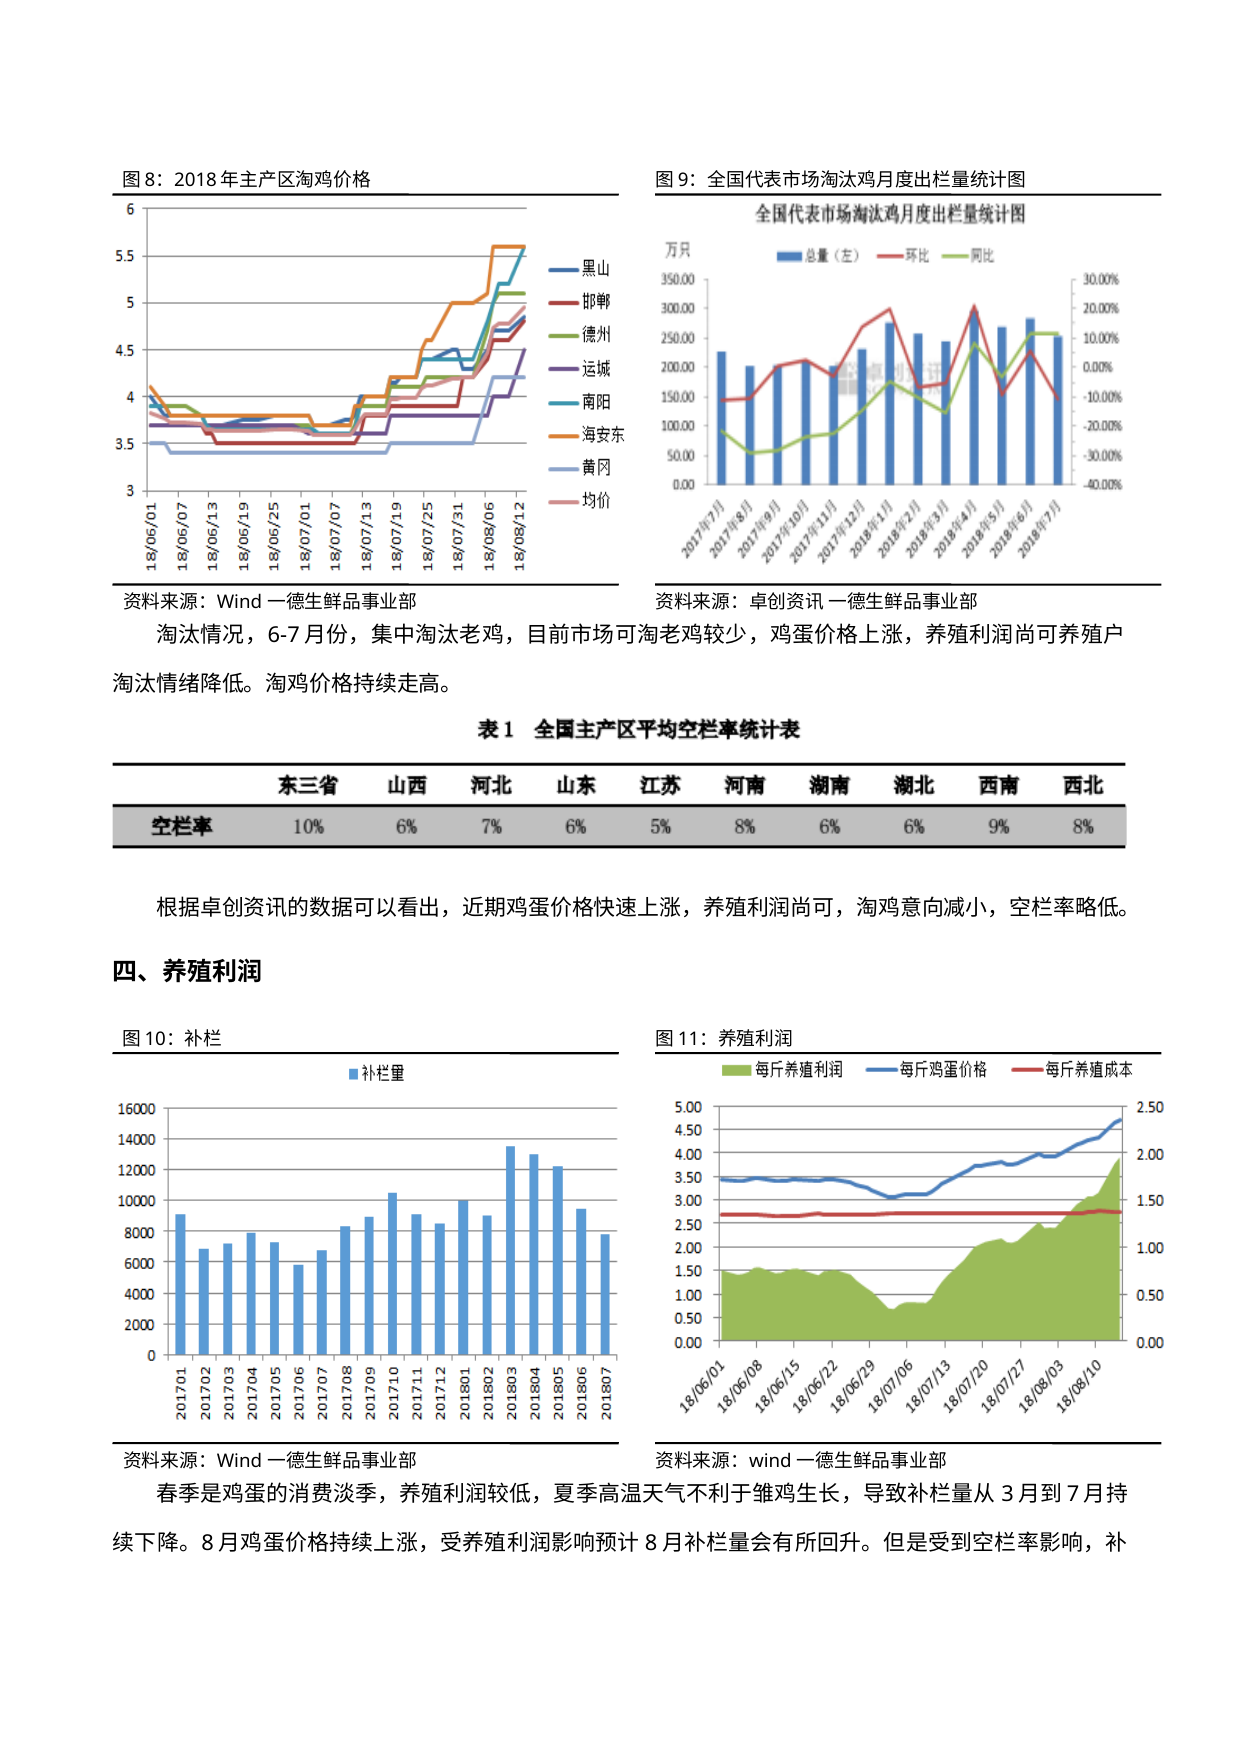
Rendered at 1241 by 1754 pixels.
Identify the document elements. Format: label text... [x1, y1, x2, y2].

picture [660, 1053, 1175, 1424]
text 四、养殖利润 [112, 937, 1128, 1002]
text 根据卓创资讯的数据可以看出，近期鸡蛋价格快速上涨，养殖利润尚可，淘鸡意向减小，空栏率略低。 [112, 889, 1128, 922]
table_header 图11：养殖利润 资料来源：wind 一德生鲜品事业部 [644, 1021, 1240, 1476]
picture [660, 196, 1126, 567]
picture [112, 1053, 633, 1429]
text 淘汰情况，6-7月份，集中淘汰老鸡，目前市场可淘老鸡较少，鸡蛋价格上涨，养殖利润尚可养殖户淘汰情绪降低。淘鸡价格持续走高。 [112, 617, 1128, 698]
picture [112, 714, 1127, 850]
table_header 图9：全国代表市场淘汰鸡月度出栏量统计图 资料来源：卓创资讯 一德生鲜品事业部 [644, 162, 1240, 617]
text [112, 1476, 1128, 1557]
picture [112, 194, 633, 580]
table_header 图10：补栏 资料来源：Wind 一德生鲜品事业部 [101, 1021, 644, 1476]
table_header 图8：2018年主产区淘鸡价格 资料来源：Wind 一德生鲜品事业部 [101, 162, 644, 617]
